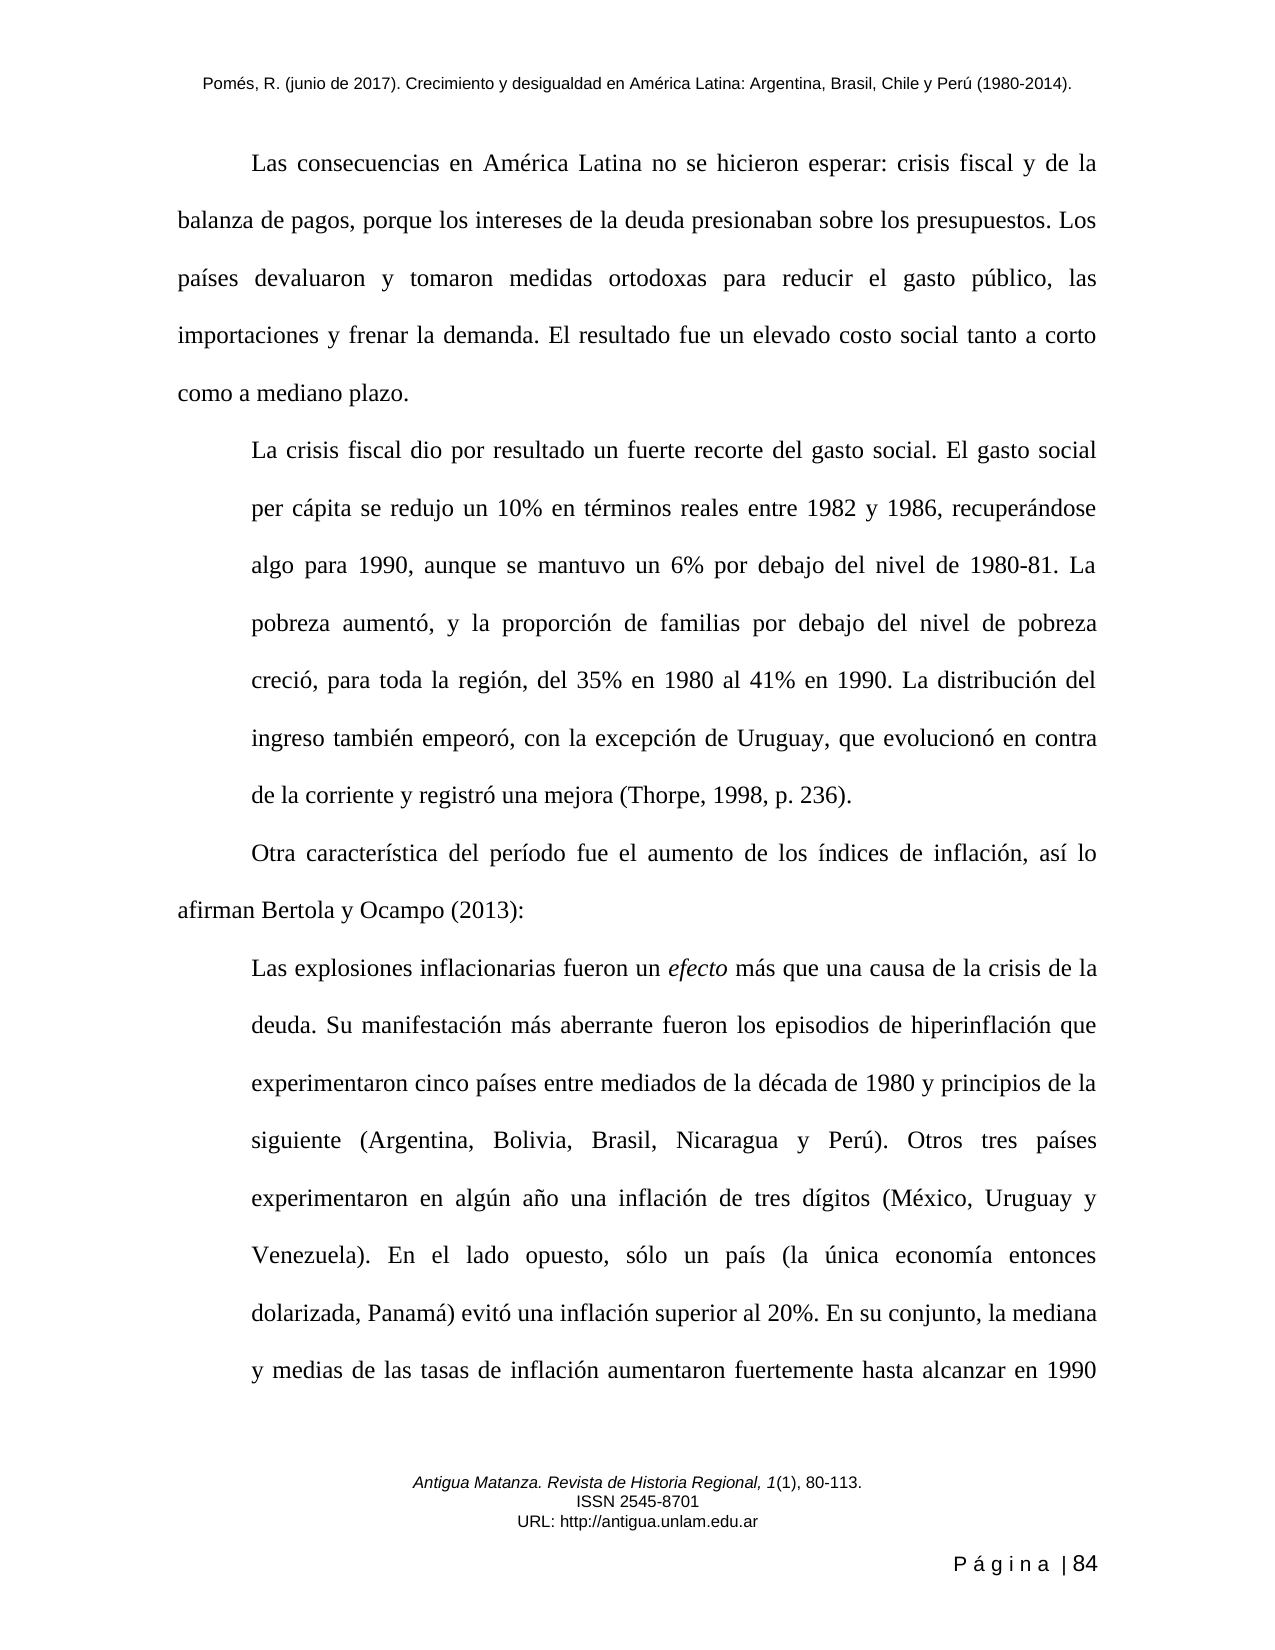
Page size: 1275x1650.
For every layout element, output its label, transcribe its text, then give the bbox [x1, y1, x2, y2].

text Otra característica del período fue el aumento de los índices de inflación, así lo afirman Bertola y Ocampo (2013): [177, 838, 1098, 924]
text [251, 953, 1098, 1384]
text La crisis fiscal dio por resultado un fuerte recorte del gasto social. El gasto social per cápita se redujo un 10% en términos reales entre 1982 y 1986, recuperándose algo para 1990, aunque se mantuvo un 6% por debajo del nivel de 1980-81. La pobreza aumentó, y la proporción de familias por debajo del nivel de pobreza creció, para toda la región, del 35% en 1980 al 41% en 1990. La distribución del ingreso también empeoró, con la excepción de Uruguay, que evolucionó en contra de la corriente y registró una mejora (Thorpe, 1998, p. 236). [251, 435, 1098, 809]
text Las consecuencias en América Latina no se hicieron esperar: crisis fiscal y de la balanza de pagos, porque los intereses de la deuda presionaban sobre los presupuestos. Los países devaluaron y tomaron medidas ortodoxas para reducir el gasto público, las importaciones y frenar la demanda. El resultado fue un elevado costo social tanto a corto como a mediano plazo. [177, 148, 1098, 406]
